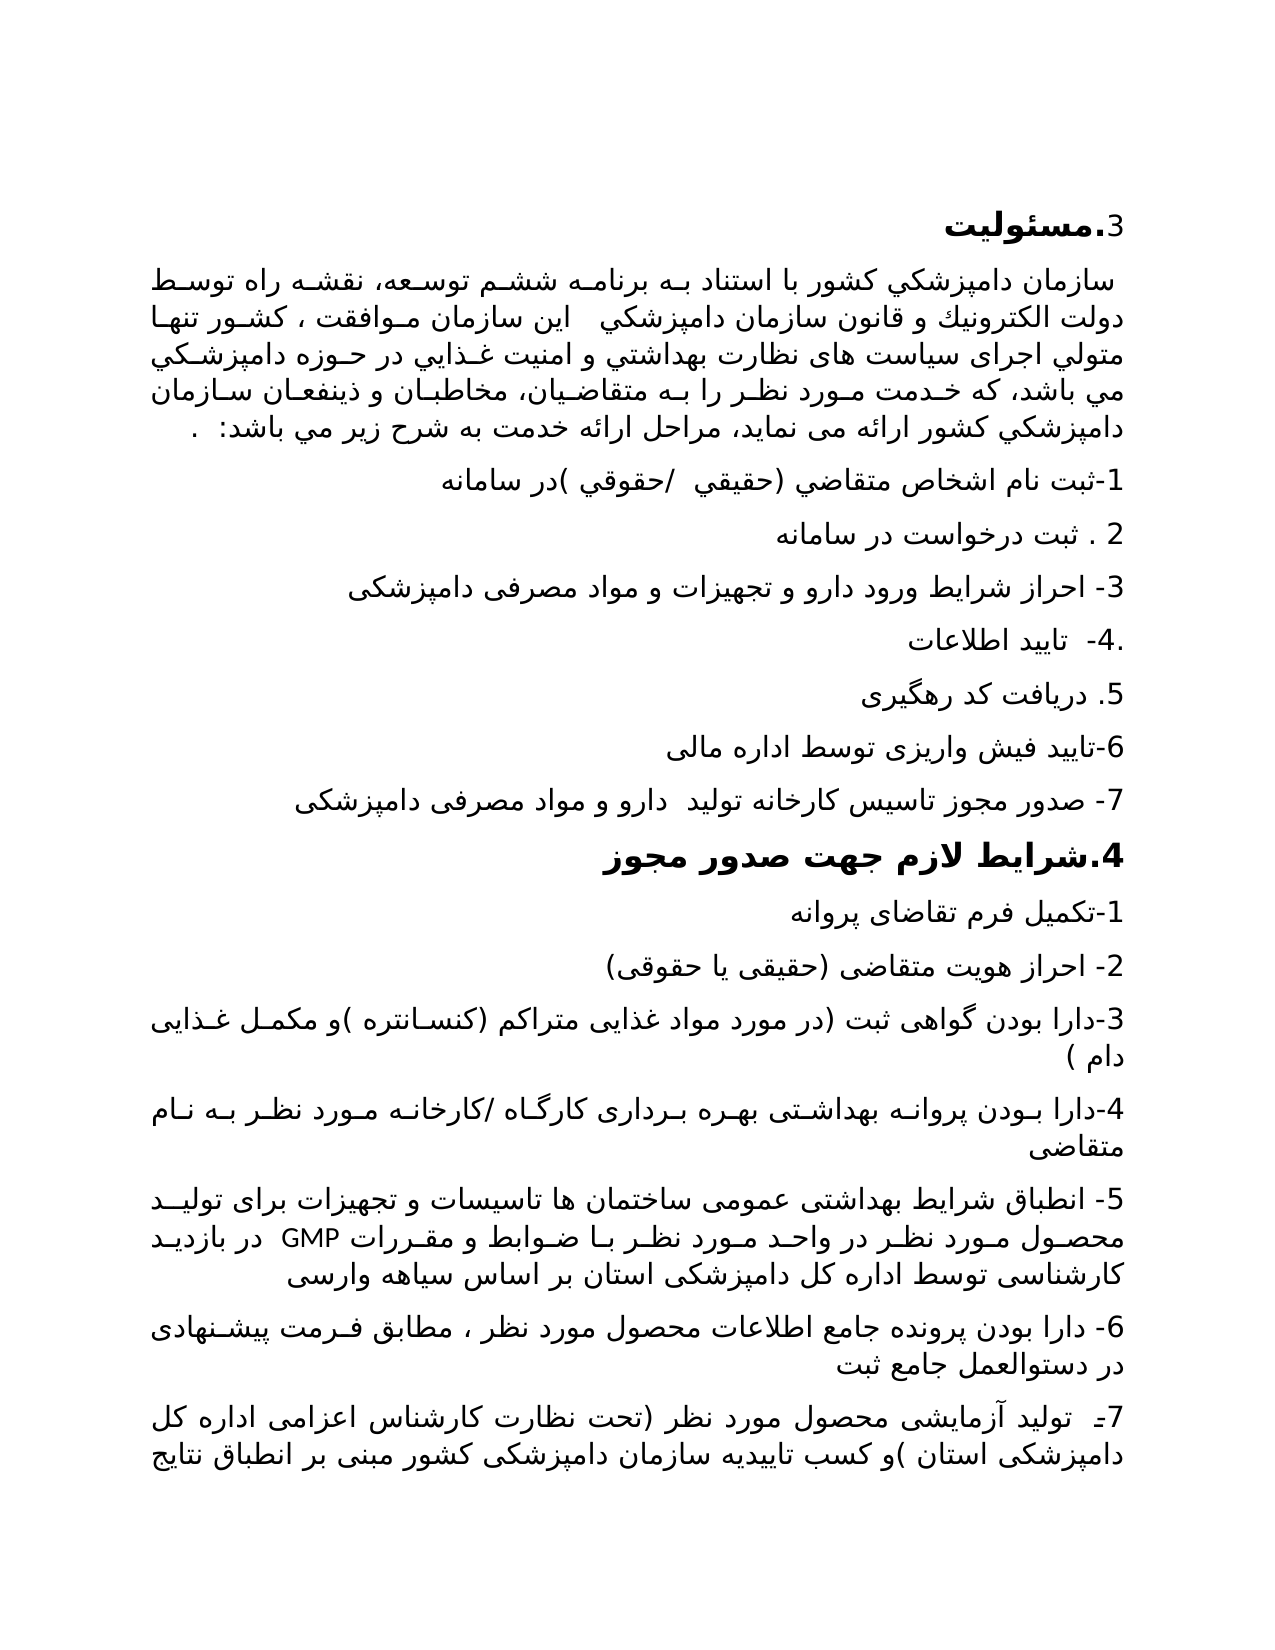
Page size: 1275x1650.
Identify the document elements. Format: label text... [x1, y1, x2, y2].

text 4.شرایط لازم جهت صدور مجوز [150, 837, 1125, 876]
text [150, 1401, 1125, 1471]
text 3- احراز شرایط ورود دارو و تجهیزات و مواد مصرفی دامپزشکی [150, 570, 1125, 604]
text 1-تکمیل فرم تقاضای پروانه [150, 896, 1125, 929]
text 6-تایید فیش واریزی توسط اداره مالی [150, 730, 1125, 764]
text 3-دارا بودن گواهی ثبت (در مورد مواد غذایی متراکم (کنسانتره )و مکمل غذایی دام ) [150, 1002, 1125, 1073]
text 1-ثبت نام اشخاص متقاضي (حقیقي /حقوقي )در سامانه [150, 464, 1125, 498]
text 5- انطباق شرایط بهداشتی عمومی ساختمان ها تاسیسات و تجهیزات برای تولید محصول مورد نظر در واحد مورد نظر با ضوابط و مقررات GMP در بازدید کارشناسی توسط اداره کل دامپزشکی استان بر اساس سیاهه وارسی [150, 1182, 1125, 1291]
text .4- تايید اطلاعات [150, 624, 1125, 658]
text 4-دارا بودن پروانه بهداشتی بهره برداری کارگاه /کارخانه مورد نظر به نام متقاضی [150, 1092, 1125, 1163]
text 2- احراز هویت متقاضی (حقیقی یا حقوقی) [150, 949, 1125, 983]
text 6- دارا بودن پرونده جامع اطلاعات محصول مورد نظر ، مطابق فرمت پیشنهادی در دستوالعمل جامع ثبت [150, 1311, 1125, 1381]
text 3.مسئولیت [150, 205, 1125, 244]
text 2 . ثبت درخواست در سامانه [150, 517, 1125, 551]
text 7- صدور مجوز تاسیس کارخانه تولید دارو و مواد مصرفی دامپزشکی [150, 784, 1125, 818]
text سازمان دامپزشكي كشور با استناد به برنامه ششم توسعه، نقشه راه توسط دولت الكترونیك و قانون سازمان دامپزشكي اين سازمان موافقت ، كشور تنها متولي اجرای سیاست های نظارت بهداشتي و امنیت غذايي در حوزه دامپزشكي مي باشد، كه خدمت مورد نظر را به متقاضیان، مخاطبان و ذينفعان سازمان دامپزشكي كشور ارائه می نمايد، مراحل ارائه خدمت به شرﺡ زير مي باشد: . [150, 264, 1125, 444]
text 5. دريافت كد رهگیری [150, 677, 1125, 711]
